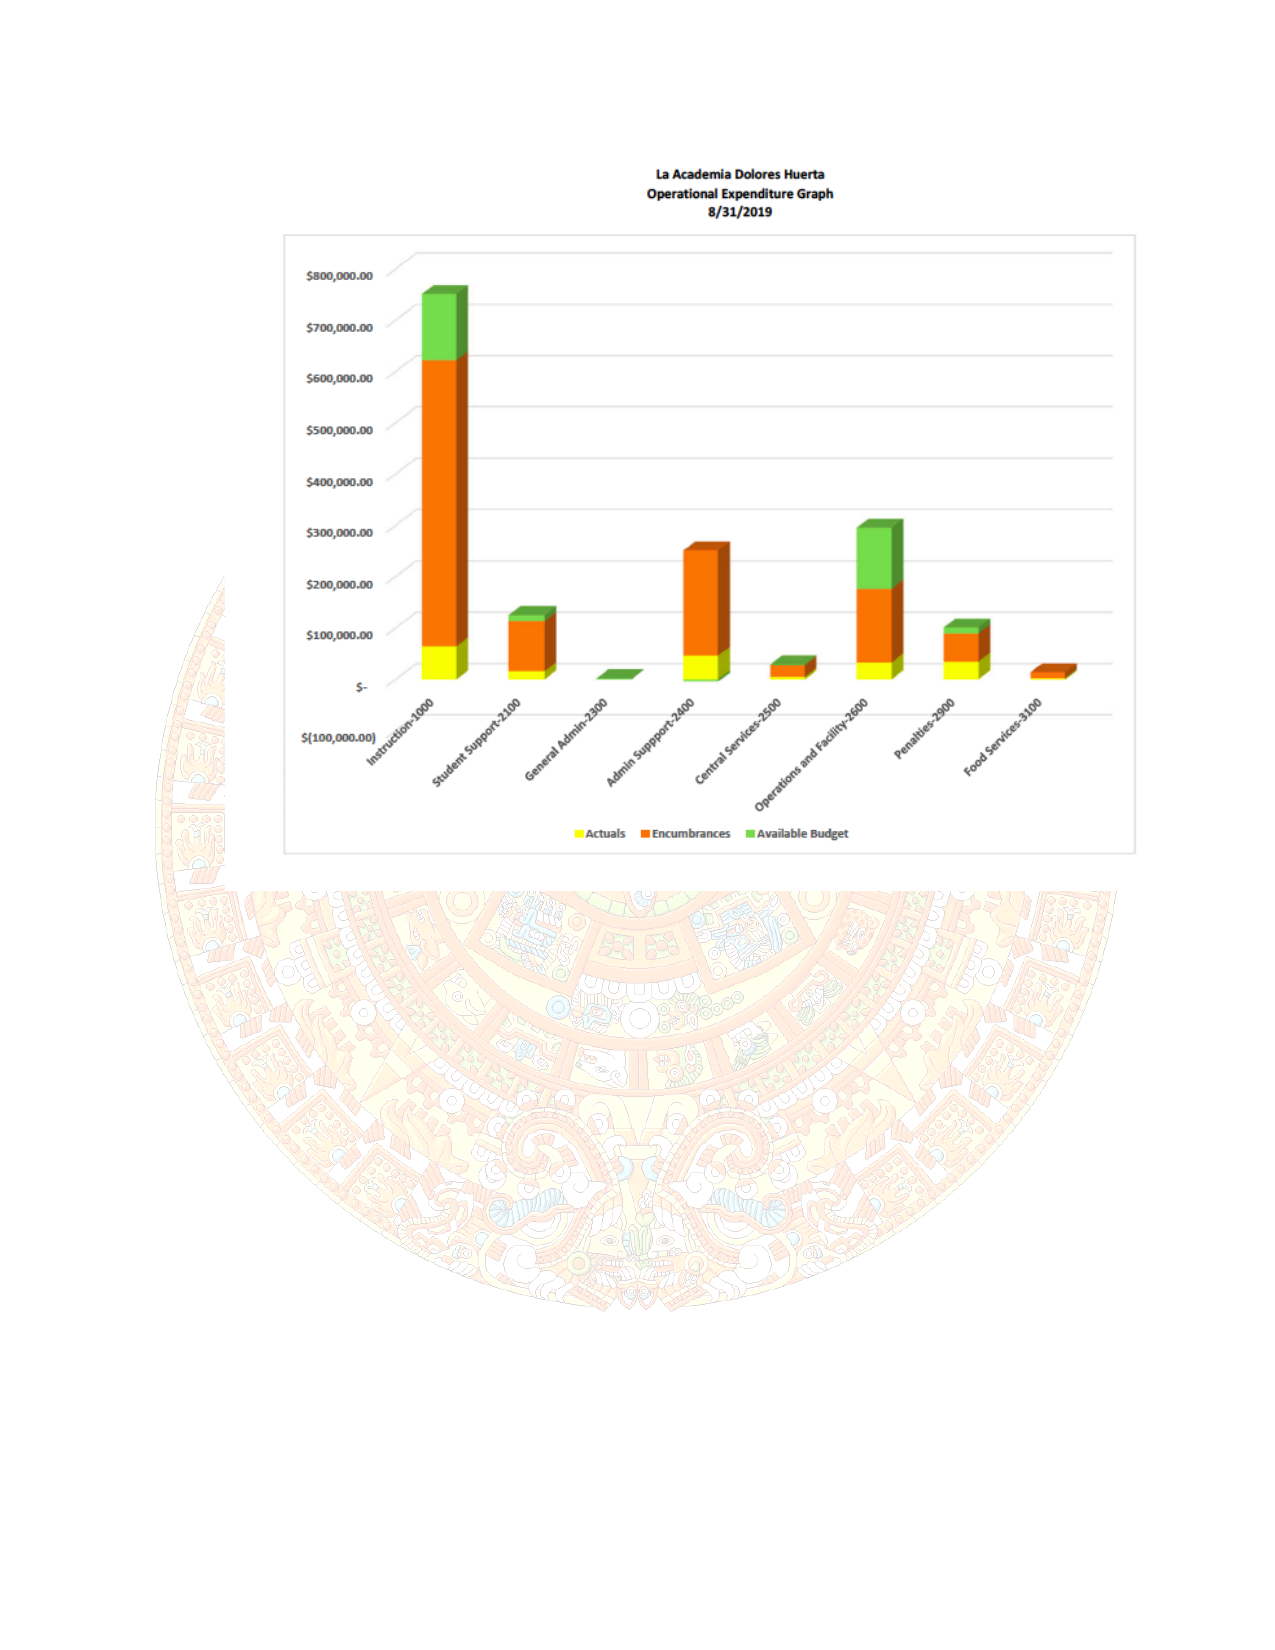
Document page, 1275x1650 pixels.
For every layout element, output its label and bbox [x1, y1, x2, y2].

picture [225, 150, 1200, 891]
